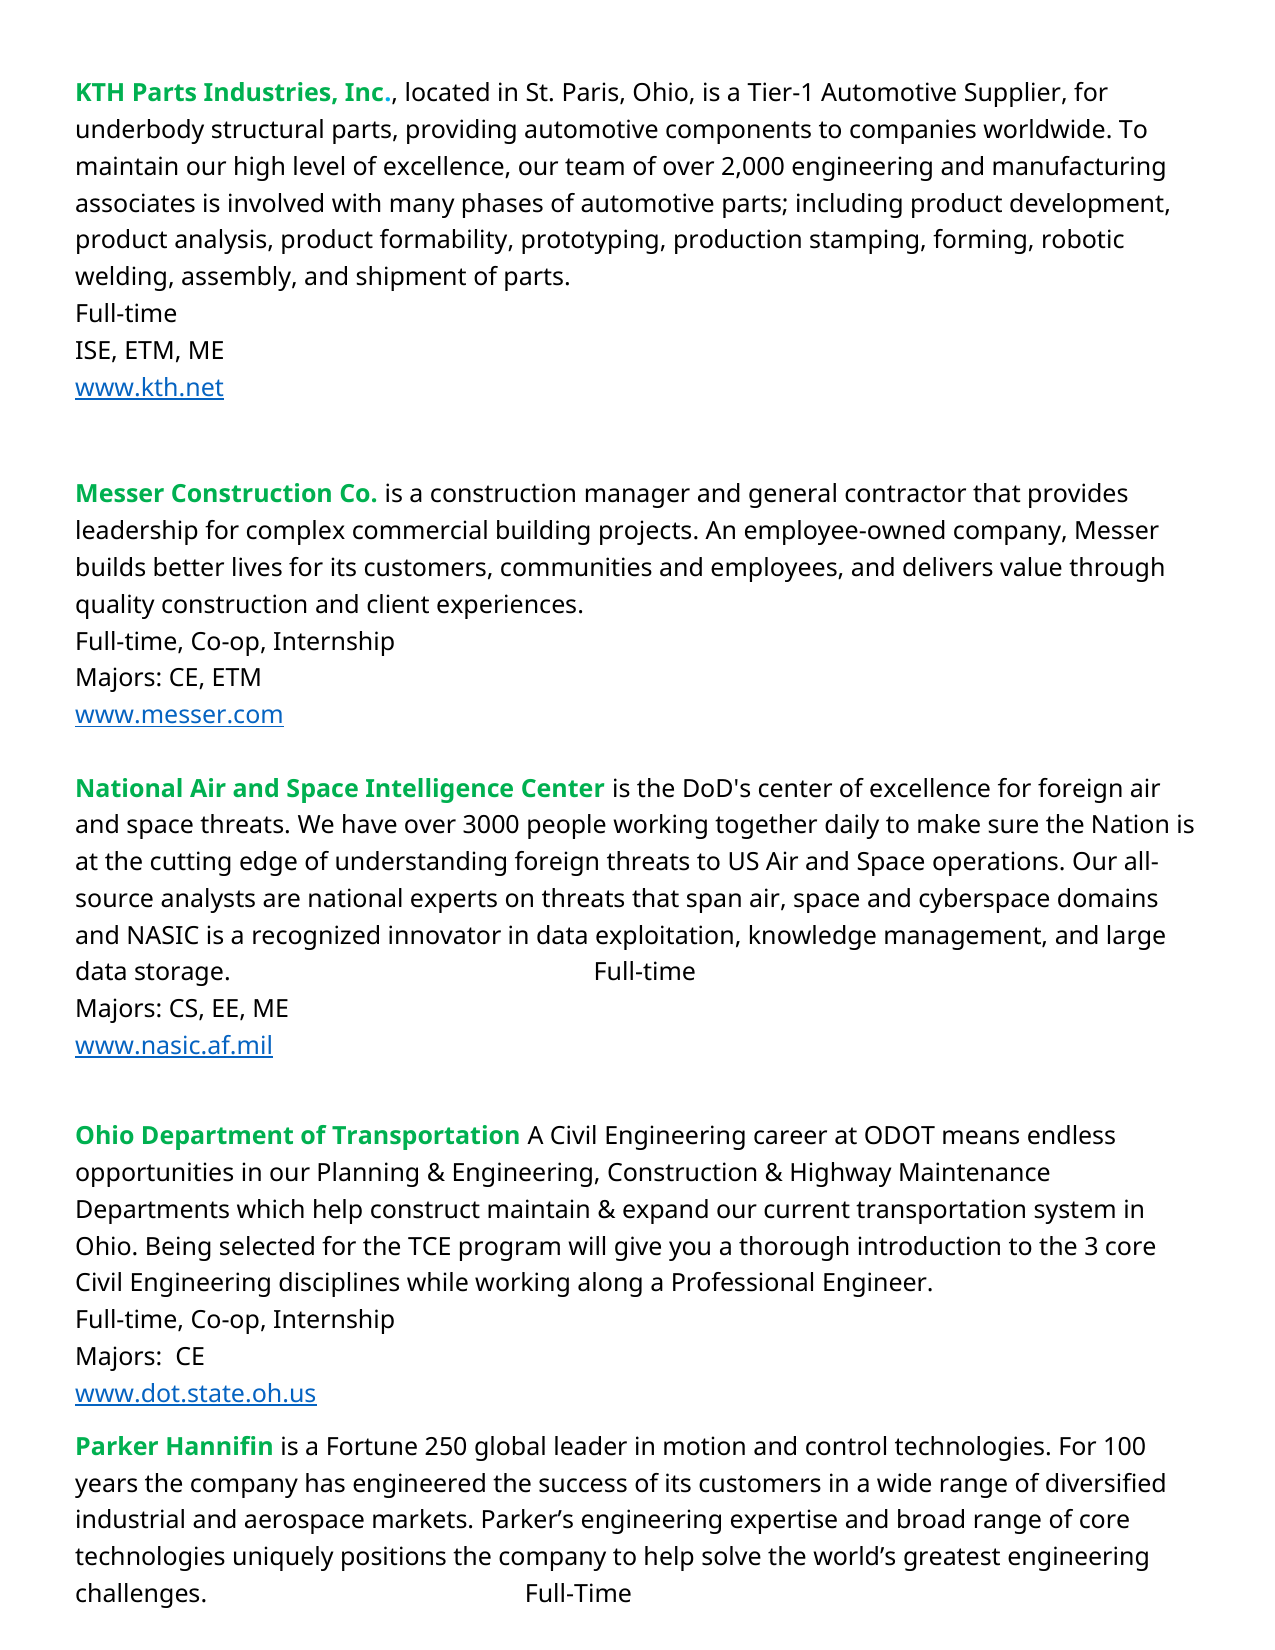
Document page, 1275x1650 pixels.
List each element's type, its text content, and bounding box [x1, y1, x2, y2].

text Ohio Department of Transportation A Civil Engineering career at ODOT means endless opportunities in our Planning & Engineering, Construction & Highway Maintenance Departments which help construct maintain & expand our current transportation system in Ohio. Being selected for the TCE program will give you a thorough introduction to the 3 core Civil Engineering disciplines while working along a Professional Engineer. Full-time, Co-op, Internship Majors: CE www.dot.state.oh.us [75, 1081, 1200, 1409]
text Messer Construction Co. is a construction manager and general contractor that provides leadership for complex commercial building projects. An employee-owned company, Messer builds better lives for its customers, communities and employees, and delivers value through quality construction and client experiences. Full-time, Co-op, Internship Majors: CE, ETM www.messer.com National Air and Space Intelligence Center is the DoD's center of excellence for foreign air and space threats. We have over 3000 people working together daily to make sure the Nation is at the cutting edge of understanding foreign threats to US Air and Space operations. Our all-source analysts are national experts on threats that span air, space and cyberspace domains and NASIC is a recognized innovator in data exploitation, knowledge management, and large data storage. Full-time Majors: CS, EE, ME www.nasic.af.mil [75, 476, 1200, 1062]
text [75, 1429, 1200, 1610]
text KTH Parts Industries, Inc., located in St. Paris, Ohio, is a Tier-1 Automotive Supplier, for underbody structural parts, providing automotive components to companies worldwide. To maintain our high level of excellence, our team of over 2,000 engineering and manufacturing associates is involved with many phases of automotive parts; including product development, product analysis, product formability, prototyping, production stamping, forming, robotic welding, assembly, and shipment of parts. Full-time ISE, ETM, ME www.kth.net [75, 75, 1200, 403]
